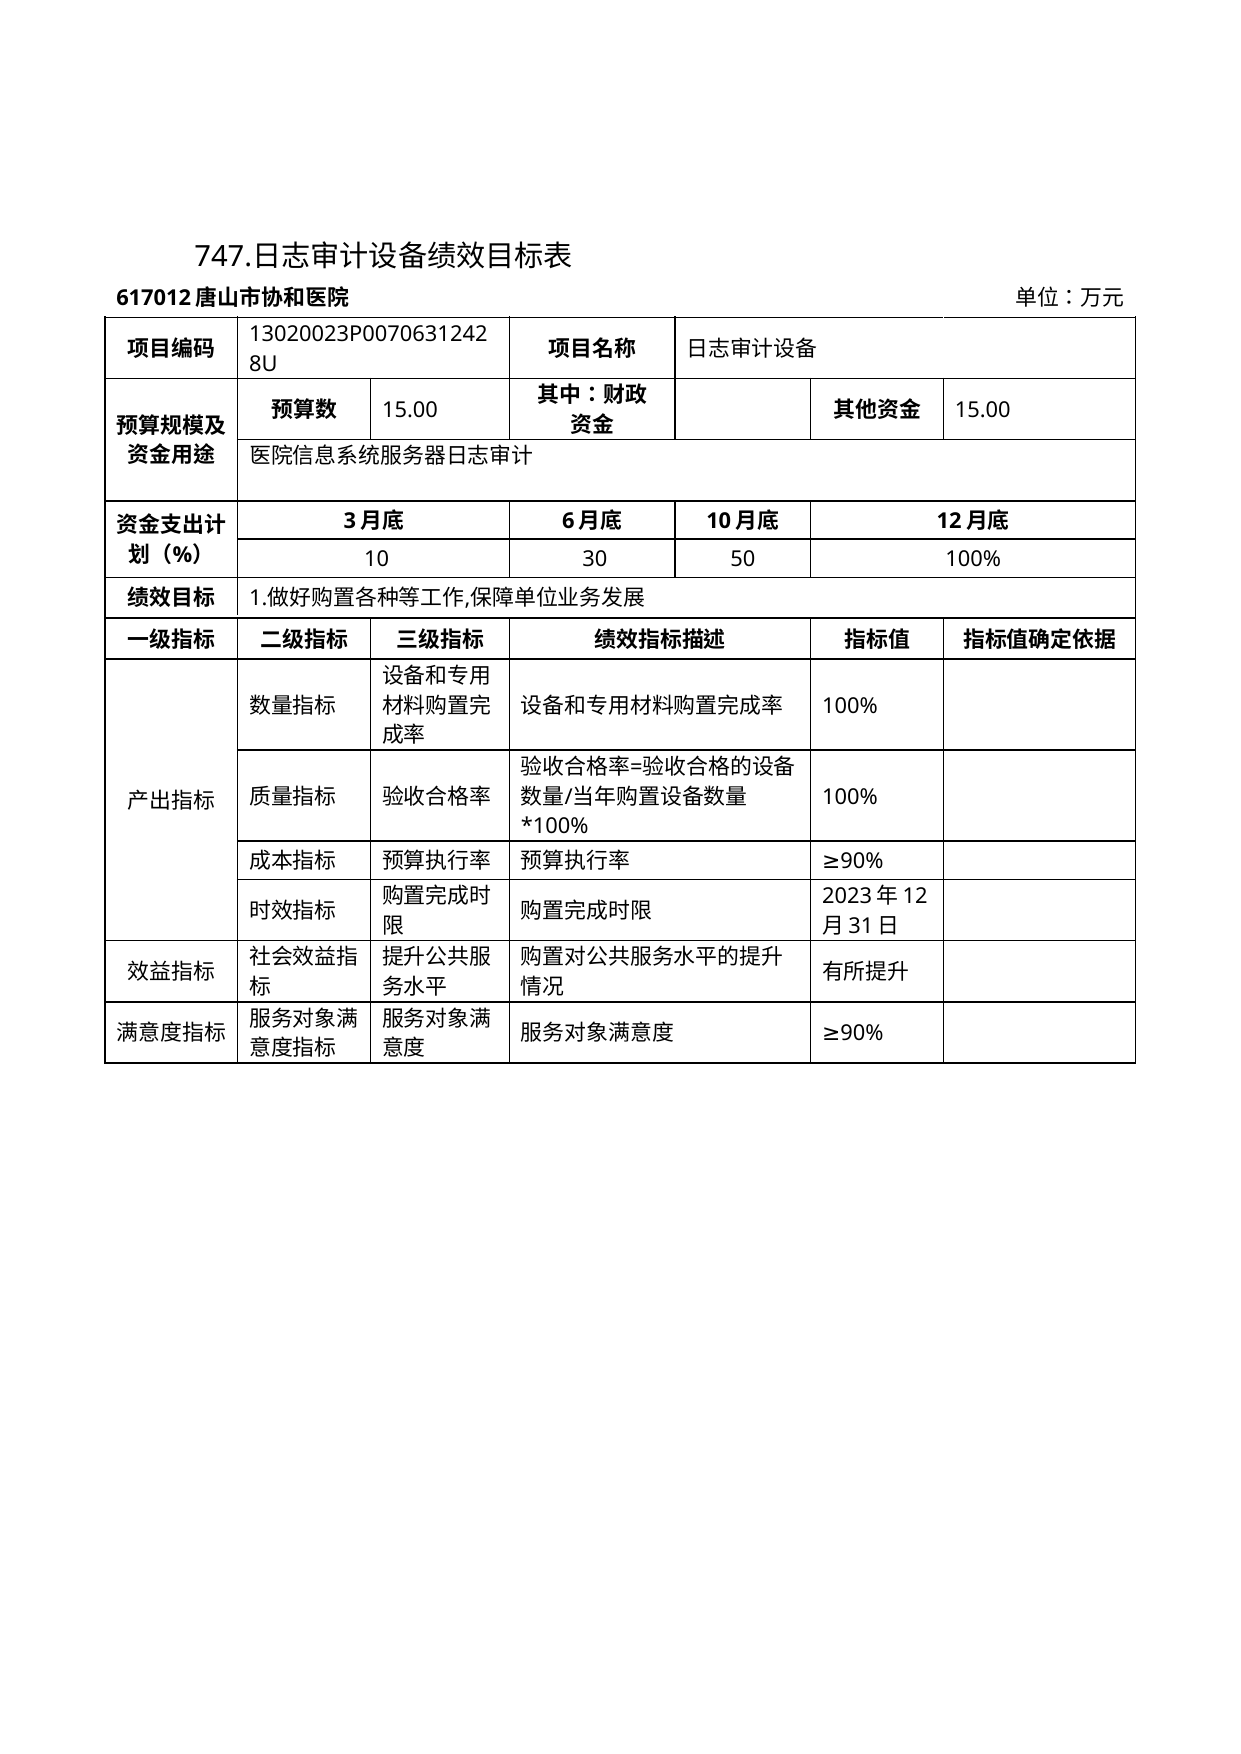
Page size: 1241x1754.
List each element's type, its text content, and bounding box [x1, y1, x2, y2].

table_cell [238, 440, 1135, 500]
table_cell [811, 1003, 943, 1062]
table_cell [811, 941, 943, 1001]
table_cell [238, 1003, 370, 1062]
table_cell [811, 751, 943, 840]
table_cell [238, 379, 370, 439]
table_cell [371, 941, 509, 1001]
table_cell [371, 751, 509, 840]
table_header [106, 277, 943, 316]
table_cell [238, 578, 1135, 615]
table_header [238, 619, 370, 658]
text 747.日志审计设备绩效目标表 [136, 235, 1104, 275]
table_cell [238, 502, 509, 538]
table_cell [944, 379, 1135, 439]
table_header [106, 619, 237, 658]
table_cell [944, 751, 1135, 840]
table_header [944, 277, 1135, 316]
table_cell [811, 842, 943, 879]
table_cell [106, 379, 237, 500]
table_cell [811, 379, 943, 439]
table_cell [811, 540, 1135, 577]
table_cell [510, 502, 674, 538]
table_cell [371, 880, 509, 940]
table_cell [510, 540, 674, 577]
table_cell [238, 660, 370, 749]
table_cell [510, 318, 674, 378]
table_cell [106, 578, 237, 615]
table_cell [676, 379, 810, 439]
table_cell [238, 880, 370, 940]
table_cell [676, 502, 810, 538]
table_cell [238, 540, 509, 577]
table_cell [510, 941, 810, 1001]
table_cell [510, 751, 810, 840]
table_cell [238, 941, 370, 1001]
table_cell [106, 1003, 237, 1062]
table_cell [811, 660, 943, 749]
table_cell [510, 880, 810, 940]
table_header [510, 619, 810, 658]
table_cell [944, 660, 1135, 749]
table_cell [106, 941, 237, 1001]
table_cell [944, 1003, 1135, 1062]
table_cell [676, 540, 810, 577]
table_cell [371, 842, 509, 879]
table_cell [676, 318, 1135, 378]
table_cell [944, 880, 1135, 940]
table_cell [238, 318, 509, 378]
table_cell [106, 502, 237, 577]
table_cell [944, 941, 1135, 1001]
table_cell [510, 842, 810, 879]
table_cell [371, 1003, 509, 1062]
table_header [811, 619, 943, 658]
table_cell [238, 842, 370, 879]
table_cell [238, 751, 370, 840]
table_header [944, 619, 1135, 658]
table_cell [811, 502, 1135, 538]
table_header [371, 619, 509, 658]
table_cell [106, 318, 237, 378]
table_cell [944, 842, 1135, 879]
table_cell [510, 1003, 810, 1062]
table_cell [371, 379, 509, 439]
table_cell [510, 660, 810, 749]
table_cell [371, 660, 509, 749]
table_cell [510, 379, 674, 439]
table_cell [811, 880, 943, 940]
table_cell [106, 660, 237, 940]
